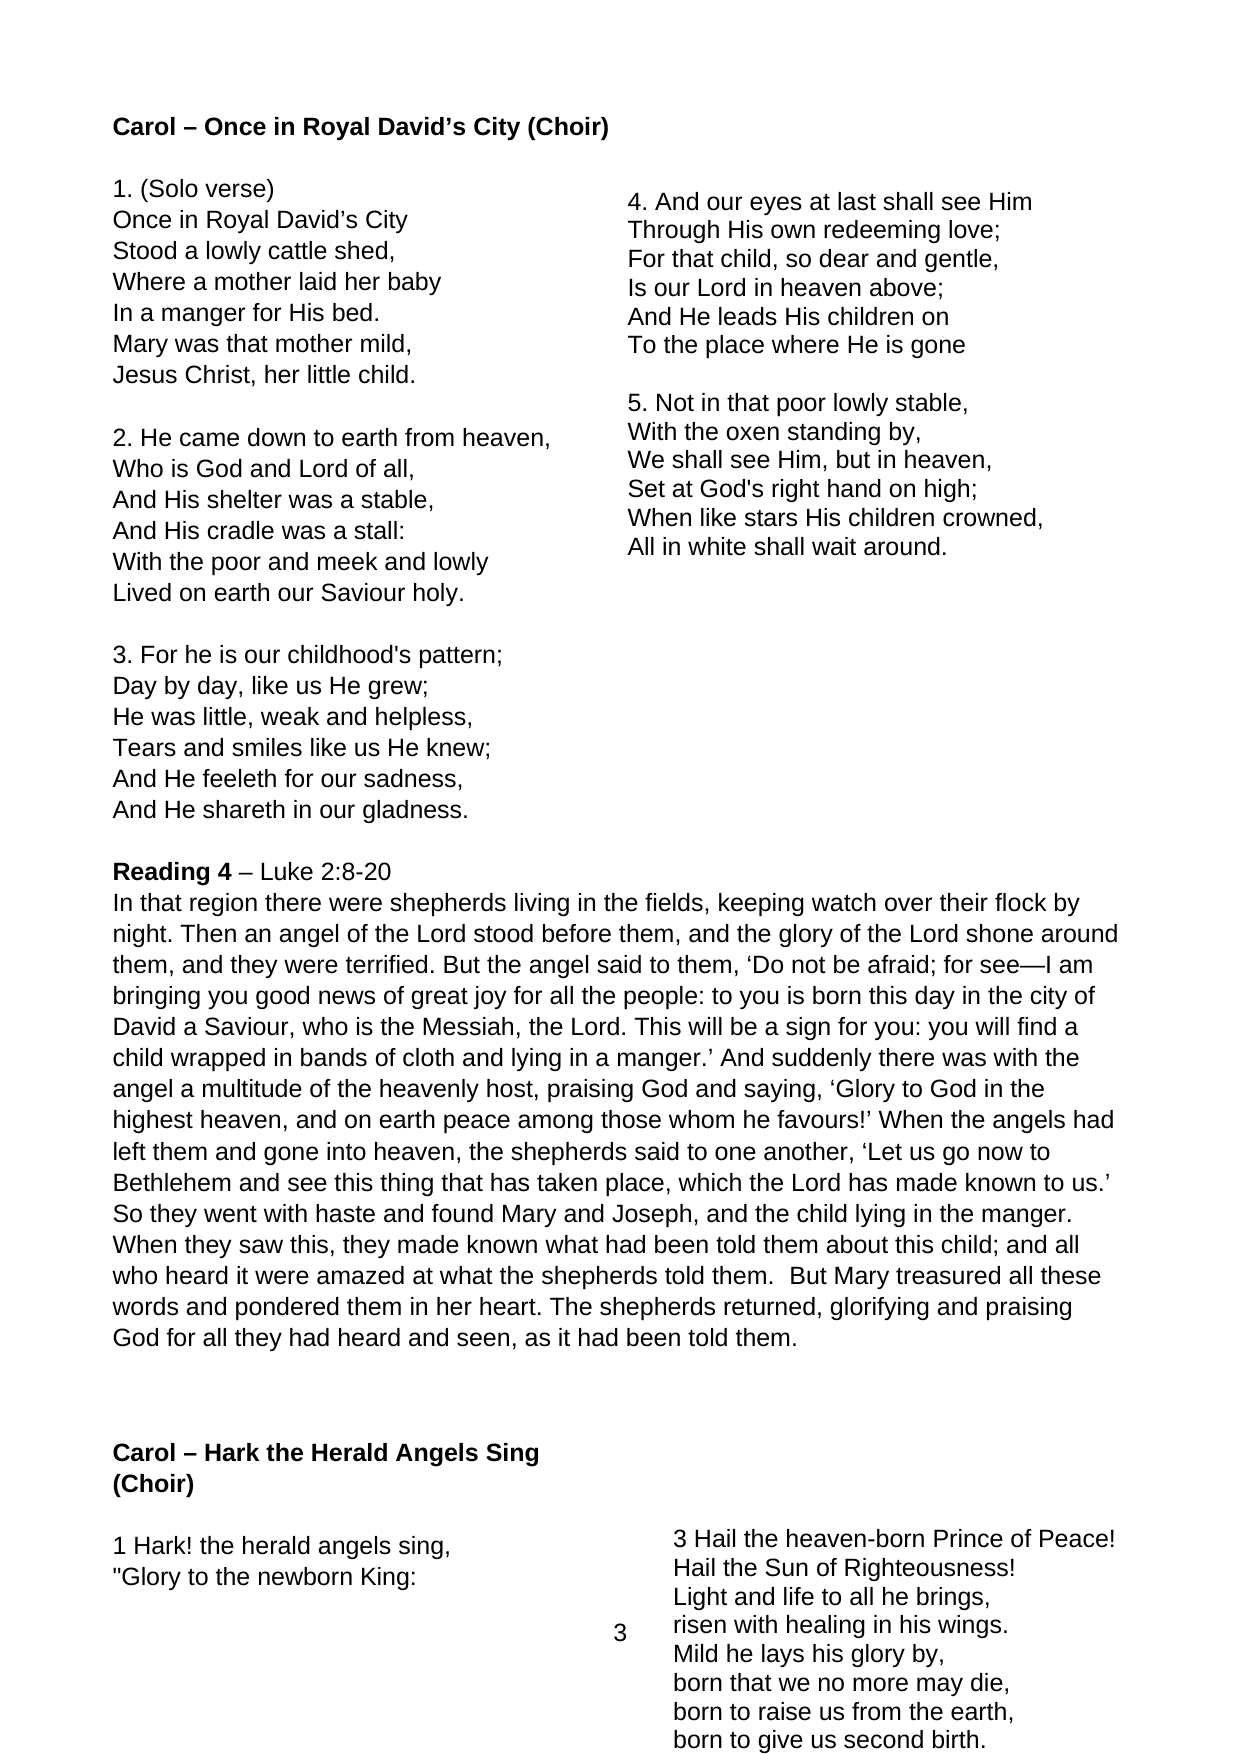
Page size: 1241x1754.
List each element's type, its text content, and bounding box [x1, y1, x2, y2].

text Carol – Once in Royal David’s City (Choir) 1. (Solo verse) Once in Royal David’s City Stood a lowly cattle shed, Where a mother laid her baby In a manger for His bed. Mary was that mother mild, Jesus Christ, her little child. 2. He came down to earth from heaven, Who is God and Lord of all, And His shelter was a stable, And His cradle was a stall: With the poor and meek and lowly Lived on earth our Saviour holy. 3. For he is our childhood's pattern; Day by day, like us He grew; He was little, weak and helpless, Tears and smiles like us He knew; And He feeleth for our sadness, And He shareth in our gladness. Reading 4 – Luke 2:8-20 In that region there were shepherds living in the fields, keeping watch over their flock by night. Then an angel of the Lord stood before them, and the glory of the Lord shone around them, and they were terrified. But the angel said to them, ‘Do not be afraid; for see—I am bringing you good news of great joy for all the people: to you is born this day in the city of David a Saviour, who is the Messiah, the Lord. This will be a sign for you: you will find a child wrapped in bands of cloth and lying in a manger.’ And suddenly there was with the angel a multitude of the heavenly host, praising God and saying, ‘Glory to God in the highest heaven, and on earth peace among those whom he favours!’ When the angels had left them and gone into heaven, the shepherds said to one another, ‘Let us go now to Bethlehem and see this thing that has taken place, which the Lord has made known to us.’ So they went with haste and found Mary and Joseph, and the child lying in the manger. When they saw this, they made known what had been told them about this child; and all who heard it were amazed at what the shepherds told them. But Mary treasured all these words and pondered them in her heart. The shepherds returned, glorifying and praising God for all they had heard and seen, as it had been told them. [112, 112, 1128, 1419]
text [112, 1438, 1128, 1591]
